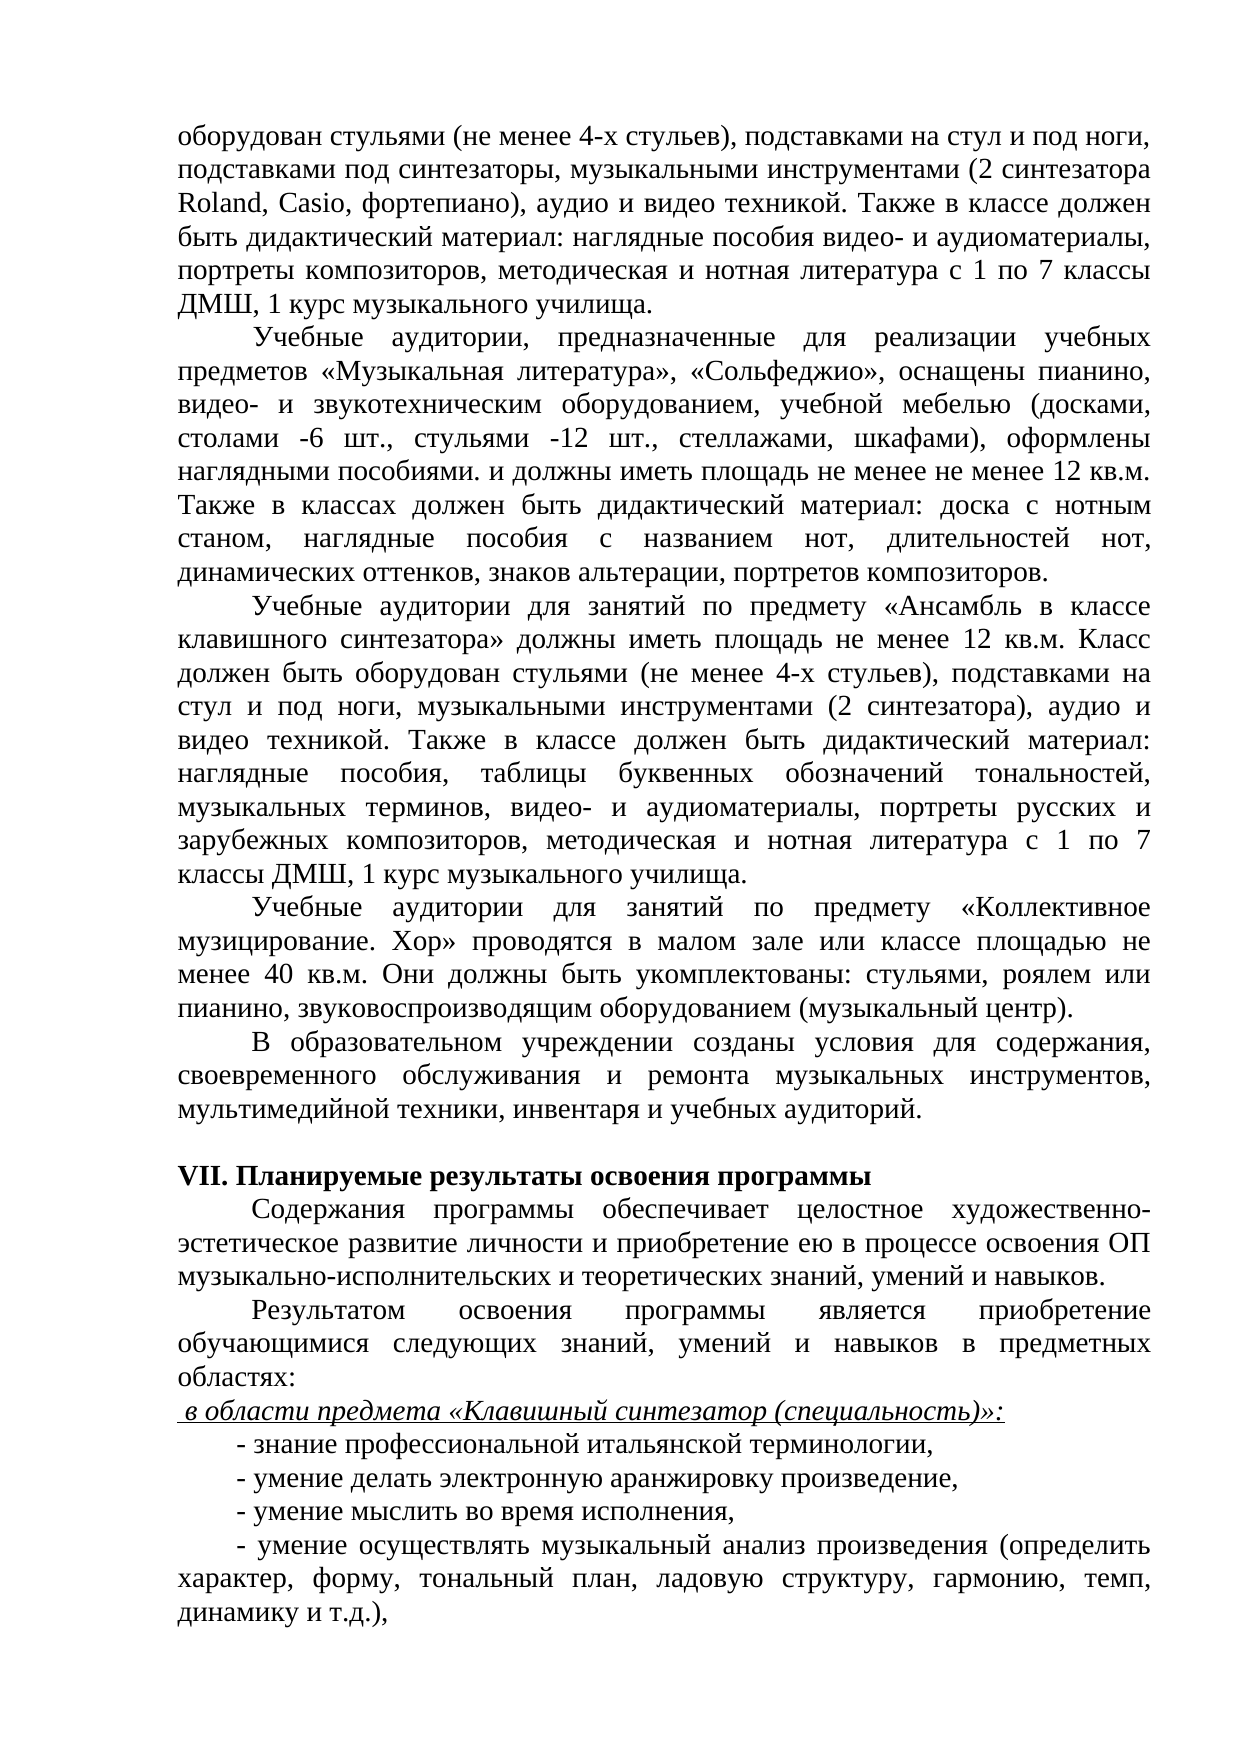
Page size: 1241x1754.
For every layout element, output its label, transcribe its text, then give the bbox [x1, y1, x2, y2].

text Учебные аудитории, предназначенные для реализации учебных предметов «Музыкальная литература», «Сольфеджио», оснащены пианино, видео- и звукотехническим оборудованием, учебной мебелью (досками, столами -6 шт., стульями -12 шт., стеллажами, шкафами), оформлены наглядными пособиями. и должны иметь площадь не менее не менее 12 кв.м. Также в классах должен быть дидактический материал: доска с нотным станом, наглядные пособия с названием нот, длительностей нот, динамических оттенков, знаков альтерации, портретов композиторов. [177, 319, 1152, 588]
text - умение мыслить во время исполнения, [177, 1493, 1152, 1527]
text - умение осуществлять музыкальный анализ произведения (определить характер, форму, тональный план, ладовую структуру, гармонию, темп, динамику и т.д.), [177, 1527, 1152, 1627]
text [177, 118, 1152, 319]
text в области предмета «Клавишный синтезатор (специальность)»: [177, 1393, 1152, 1426]
text Содержания программы обеспечивает целостное художественно-эстетическое развитие личности и приобретение ею в процессе освоения ОП музыкально-исполнительских и теоретических знаний, умений и навыков. [177, 1191, 1152, 1292]
text - умение делать электронную аранжировку произведение, [177, 1460, 1152, 1493]
text Учебные аудитории для занятий по предмету «Коллективное музицирование. Хор» проводятся в малом зале или классе площадью не менее 40 кв.м. Они должны быть укомплектованы: стульями, роялем или пианино, звуковоспроизводящим оборудованием (музыкальный центр). [177, 889, 1152, 1024]
text - знание профессиональной итальянской терминологии, [177, 1426, 1152, 1460]
text Результатом освоения программы является приобретение обучающимися следующих знаний, умений и навыков в предметных областях: [177, 1292, 1152, 1393]
text В образовательном учреждении созданы условия для содержания, своевременного обслуживания и ремонта музыкальных инструментов, мультимедийной техники, инвентаря и учебных аудиторий. [177, 1024, 1152, 1124]
text VII. Планируемые результаты освоения программы [177, 1158, 1152, 1191]
text Учебные аудитории для занятий по предмету «Ансамбль в классе клавишного синтезатора» должны иметь площадь не менее 12 кв.м. Класс должен быть оборудован стульями (не менее 4-х стульев), подставками на стул и под ноги, музыкальными инструментами (2 синтезатора), аудио и видео техникой. Также в классе должен быть дидактический материал: наглядные пособия, таблицы буквенных обозначений тональностей, музыкальных терминов, видео- и аудиоматериалы, портреты русских и зарубежных композиторов, методическая и нотная литература с 1 по 7 классы ДМШ, 1 курс музыкального училища. [177, 588, 1152, 889]
